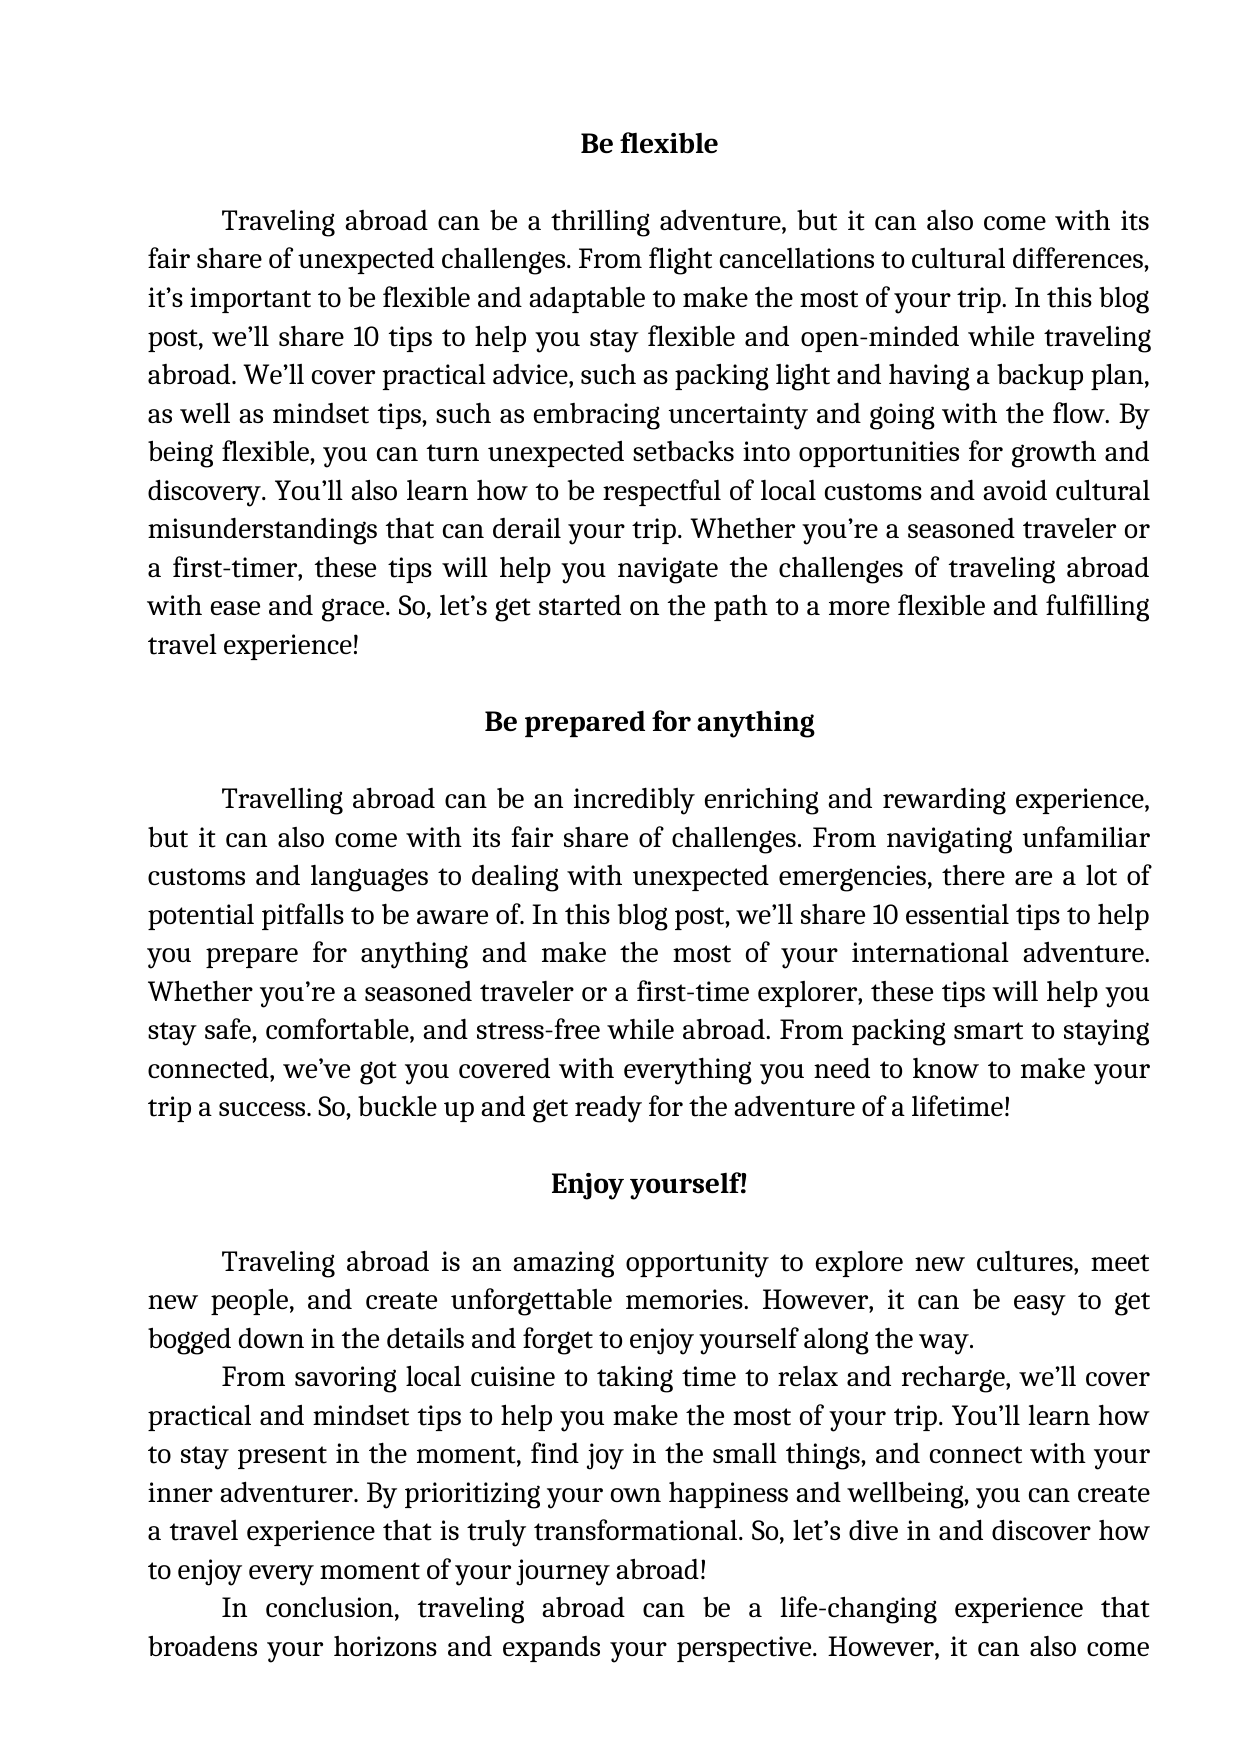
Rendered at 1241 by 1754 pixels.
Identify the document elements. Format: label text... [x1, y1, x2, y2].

text From savoring local cuisine to taking time to relax and recharge, we’ll cover practical and mindset tips to help you make the most of your trip. You’ll learn how to stay present in the moment, find joy in the small things, and connect with your inner adventurer. By prioritizing your own happiness and wellbeing, you can create a travel experience that is truly transformational. So, let’s dive in and discover how to enjoy every moment of your journey abroad! [148, 1360, 1152, 1587]
text Traveling abroad can be a thrilling adventure, but it can also come with its fair share of unexpected challenges. From flight cancellations to cultural differences, it’s important to be flexible and adaptable to make the most of your trip. In this blog post, we’ll share 10 tips to help you stay flexible and open-minded while traveling abroad. We’ll cover practical advice, such as packing light and having a backup plan, as well as mindset tips, such as embracing uncertainty and going with the flow. By being flexible, you can turn unexpected setbacks into opportunities for growth and discovery. You’ll also learn how to be respectful of local customs and avoid cultural misunderstandings that can derail your trip. Whether you’re a seasoned traveler or a first-timer, these tips will help you navigate the challenges of traveling abroad with ease and grace. So, let’s get started on the path to a more flexible and fulfilling travel experience! [148, 204, 1152, 662]
text Travelling abroad can be an incredibly enriching and rewarding experience, but it can also come with its fair share of challenges. From navigating unfamiliar customs and languages to dealing with unexpected emergencies, there are a lot of potential pitfalls to be aware of. In this blog post, we’ll share 10 essential tips to help you prepare for anything and make the most of your international adventure. Whether you’re a seasoned traveler or a first-time explorer, these tips will help you stay safe, comfortable, and stress-free while abroad. From packing smart to staying connected, we’ve got you covered with everything you need to know to make your trip a success. So, buckle up and get ready for the adventure of a lifetime! [148, 782, 1152, 1124]
text Be flexible [148, 127, 1152, 161]
text Be prepared for anything [148, 705, 1152, 739]
text Traveling abroad is an amazing opportunity to explore new cultures, meet new people, and create unforgettable memories. However, it can be easy to get bogged down in the details and forget to enjoy yourself along the way. [148, 1245, 1152, 1355]
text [148, 1592, 1152, 1664]
text Enjoy yourself! [148, 1168, 1152, 1201]
